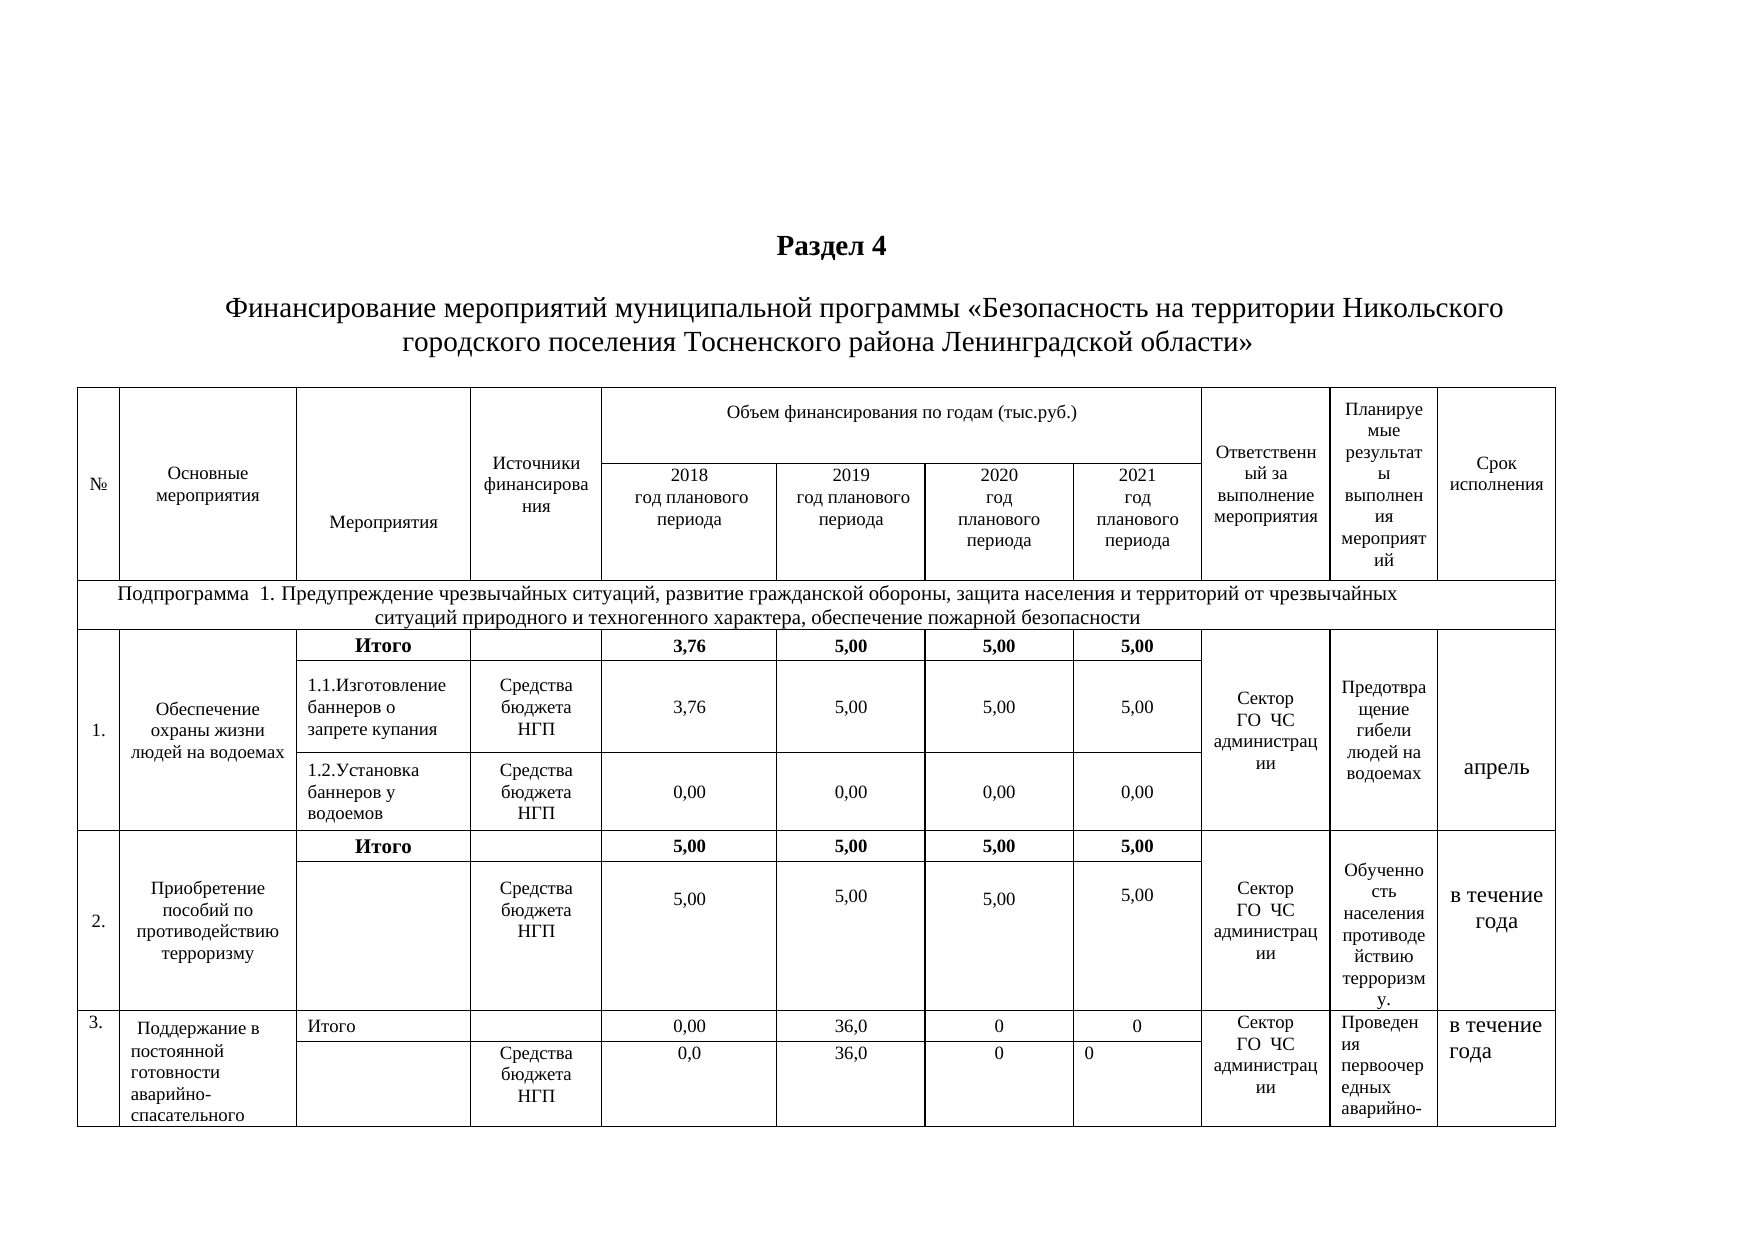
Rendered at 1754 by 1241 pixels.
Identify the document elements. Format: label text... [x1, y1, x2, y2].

table_cell 5,00 [926, 661, 1073, 752]
table_cell [926, 957, 1073, 1010]
table_cell Мероприятия [297, 463, 470, 580]
table_cell 1.2.Установка баннеров у водоемов [297, 753, 470, 830]
table_cell 2019 год планового периода [777, 464, 924, 580]
table_cell 5,00 [1074, 630, 1201, 660]
table_cell 5,00 [602, 831, 776, 861]
text Финансирование мероприятий муниципальной программы «Безопасность на территории Никольского городского поселения Тосненского района Ленинградской области» [89, 291, 1567, 358]
table_cell 5,00 [1074, 661, 1201, 752]
table_cell 5,00 [926, 862, 1073, 957]
table_cell [777, 957, 924, 1010]
table_cell 0,00 [602, 753, 776, 830]
table_cell [471, 831, 601, 861]
table_header Источники финансирования [471, 388, 601, 580]
table_cell 0,00 [1074, 753, 1201, 830]
table_header Ответственный за выполнение мероприятия [1202, 388, 1329, 580]
table_cell Предотвращение гибели людей на водоемах [1331, 630, 1437, 830]
table_cell апрель [1438, 752, 1555, 830]
table_cell 0,00 [926, 753, 1073, 830]
table_cell Сектор ГО ЧС администрации [1202, 831, 1329, 1010]
table_cell 5,00 [777, 862, 924, 957]
table_cell 0 [1074, 1011, 1201, 1041]
table_cell 3,76 [602, 630, 776, 660]
table_cell 0,00 [602, 1011, 776, 1041]
table_cell Обученность населения противодействию терроризму. [1331, 831, 1437, 1010]
table_cell Поддержание в постоянной готовности аварийно-спасательного формирования (АСФ) и оборудования для ликвидации чрезвычайных ситуаций [120, 1011, 296, 1126]
table_cell [602, 957, 776, 1010]
table_cell Раздел 4 [87, 59, 1532, 261]
table_cell [297, 862, 470, 957]
table_cell 5,00 [926, 630, 1073, 660]
table_cell 2020 год планового периода [926, 464, 1073, 580]
table_cell 5,00 [1074, 831, 1201, 861]
table_cell [297, 1042, 470, 1126]
table_cell 36,0 [777, 1011, 924, 1041]
table_cell [1438, 630, 1555, 752]
table_cell в течение года [1438, 831, 1555, 1010]
table_cell 2021 год планового периода [1074, 464, 1201, 580]
table_header Основные мероприятия [120, 388, 296, 580]
table_cell 3,76 [602, 661, 776, 752]
table_cell Обеспечение охраны жизни людей на водоемах [120, 630, 296, 830]
table_cell 36,0 [777, 1042, 924, 1126]
table_cell [1438, 581, 1555, 629]
table_cell 0,00 [777, 753, 924, 830]
table_cell 5,00 [926, 831, 1073, 861]
table_cell 3. [78, 1011, 119, 1126]
table_cell 0,0 [602, 1042, 776, 1126]
table_cell [471, 630, 601, 660]
table_cell 5,00 [777, 661, 924, 752]
table_header Срок исполнения [1438, 388, 1555, 580]
table_cell [471, 957, 601, 1010]
table_cell Средства бюджета НГП [471, 753, 601, 830]
table_cell Проведения первоочередных аварийно-спасательных работ при возникновении чрезвычайных ситуаций [1331, 1011, 1437, 1126]
table_cell Средства бюджета НГП [471, 661, 601, 752]
table_cell 0 [1074, 1042, 1201, 1126]
table_cell 2. [78, 831, 119, 1010]
table_cell Итого [297, 630, 470, 660]
table_cell Сектор ГО ЧС администрации [1202, 630, 1329, 830]
table_header [297, 388, 470, 463]
table_cell 2018 год планового периода [602, 464, 776, 580]
table_cell 0 [926, 1042, 1073, 1126]
table_cell 5,00 [777, 831, 924, 861]
table_header Объем финансирования по годам (тыс.руб.) [602, 388, 1201, 463]
table_cell 5,00 [777, 630, 924, 660]
table_cell Подпрограмма 1. Предупреждение чрезвычайных ситуаций, развитие гражданской обороны, защита населения и территорий от чрезвычайных ситуаций природного и техногенного характера, обеспечение пожарной безопасности [78, 581, 1438, 629]
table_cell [471, 1042, 601, 1126]
table_cell [471, 1011, 601, 1041]
table_cell Сектор ГО ЧС администрации [1202, 1011, 1329, 1126]
table_cell 0 [926, 1011, 1073, 1041]
table_header Планируемые результаты выполнения мероприятий [1331, 388, 1437, 580]
table_header № [78, 388, 119, 580]
table_cell в течение года [1438, 1011, 1555, 1126]
table_cell 1.1.Изготовление баннеров о запрете купания [297, 661, 470, 752]
table_cell Приобретение пособий по противодействию терроризму [120, 831, 296, 1010]
table_cell 1. [78, 630, 119, 830]
table_cell 5,00 [1074, 862, 1201, 1010]
table_cell 5,00 [602, 862, 776, 957]
table_cell [297, 957, 470, 1010]
table_cell Итого [297, 1011, 470, 1041]
table_cell Итого [297, 831, 470, 861]
table_cell Средства бюджета НГП [471, 862, 601, 957]
